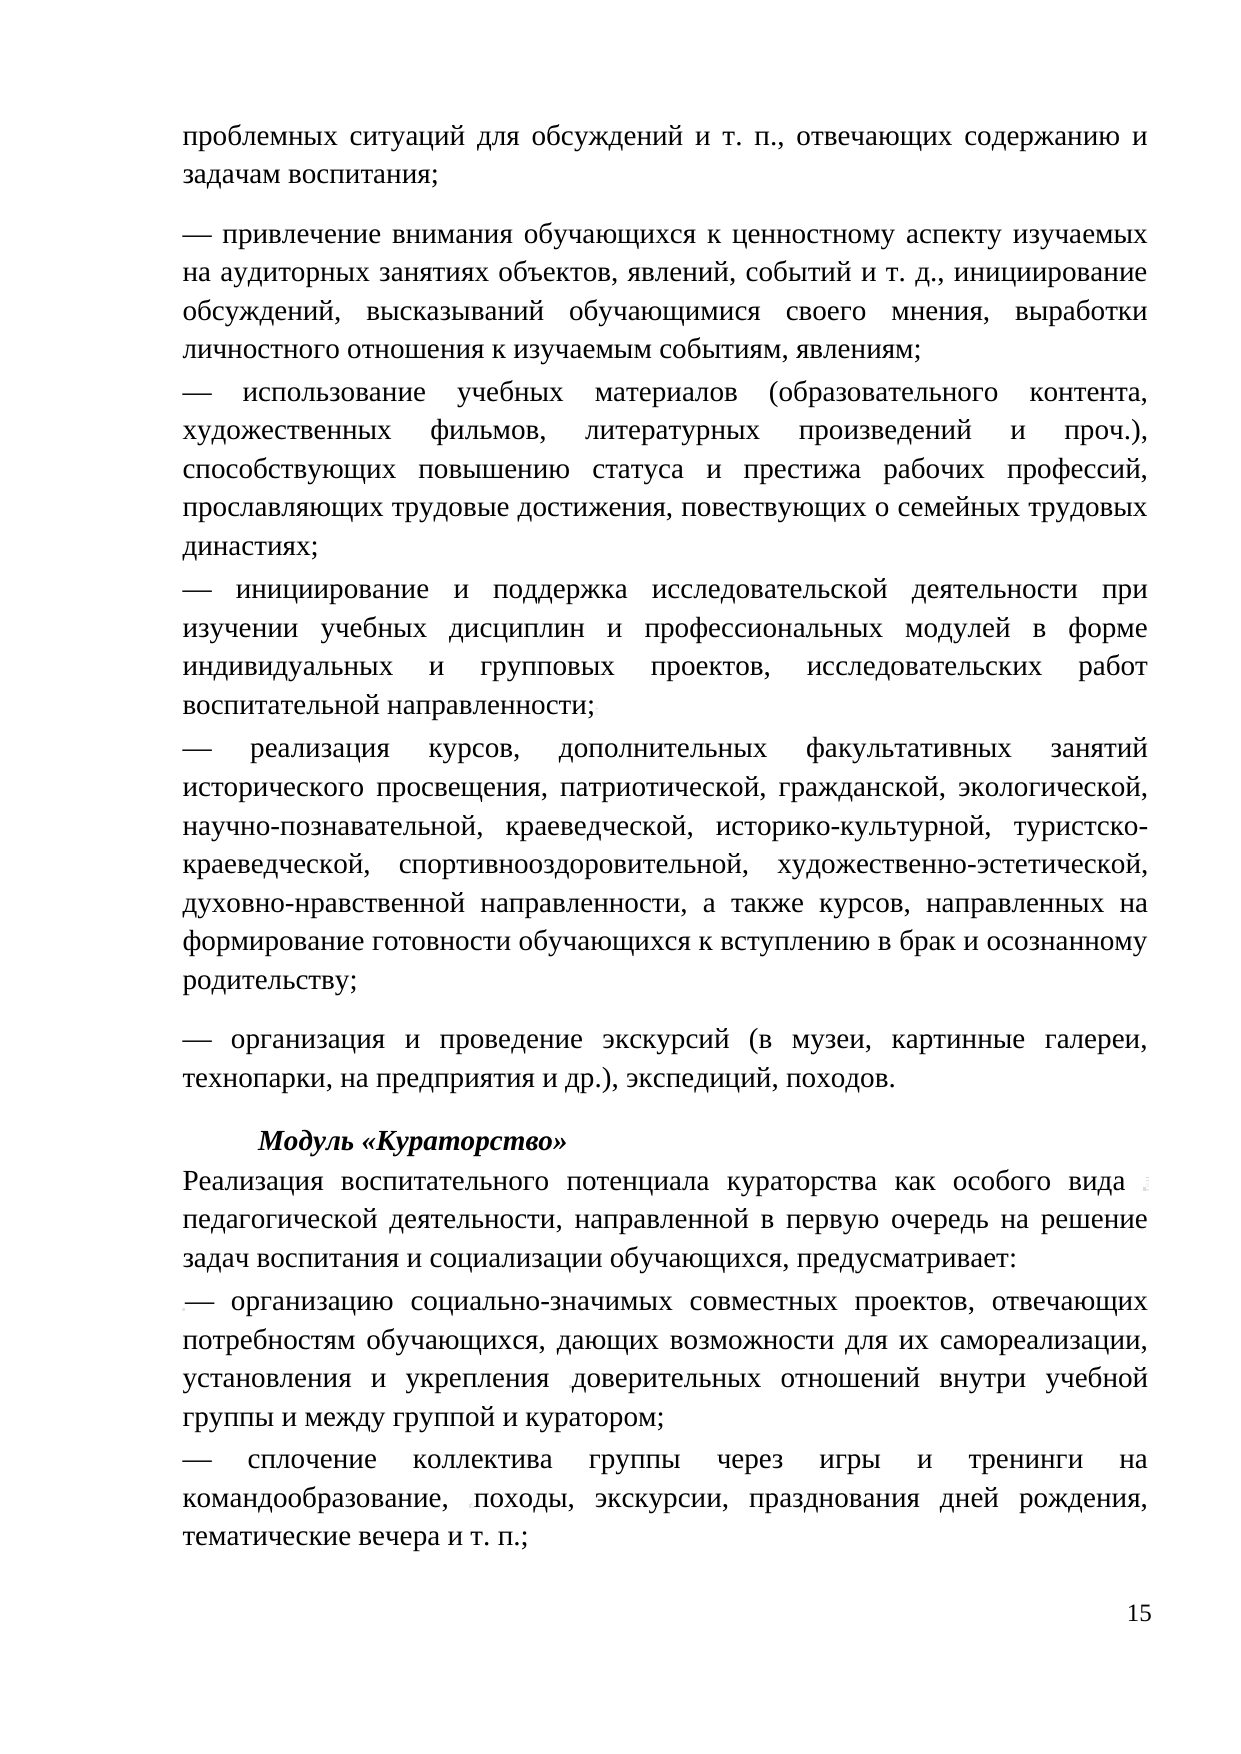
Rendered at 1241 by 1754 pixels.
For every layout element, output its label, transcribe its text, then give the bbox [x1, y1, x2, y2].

text — инициирование и поддержка исследовательской деятельности при изучении учебных дисциплин и профессиональных модулей в форме индивидуальных и групповых проектов, исследовательских работ воспитательной направленности; [182, 571, 1149, 721]
text — организацию социально-значимых совместных проектов, отвечающих потребностям обучающихся, дающих возможности для их самореализации, установления и укрепления доверительных отношений внутри учебной группы и между группой и куратором; [182, 1283, 1149, 1432]
text — использование учебных материалов (образовательного контента, художественных фильмов, литературных произведений и проч.), способствующих повышению статуса и престижа рабочих профессий, прославляющих трудовые достижения, повествующих о семейных трудовых династиях; [182, 374, 1149, 561]
text — сплочение коллектива группы через игры и тренинги на командообразование, походы, экскурсии, празднования дней рождения, тематические вечера и т. п.; [182, 1441, 1149, 1552]
text Реализация воспитательного потенциала кураторства как особого вида педагогической деятельности, направленной в первую очередь на решение задач воспитания и социализации обучающихся, предусматривает: [182, 1163, 1149, 1274]
text — организация и проведение экскурсий (в музеи, картинные галереи, технопарки, на предприятия и др.), экспедиций, походов. [182, 1021, 1149, 1093]
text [182, 118, 1149, 190]
text — реализация курсов, дополнительных факультативных занятий исторического просвещения, патриотической, гражданской, экологической, научно-познавательной, краеведческой, историко-культурной, туристско-краеведческой, спортивнооздоровительной, художественно-эстетической, духовно-нравственной направленности, а также курсов, направленных на формирование готовности обучающихся к вступлению в брак и осознанному родительству; [182, 731, 1149, 995]
subtitle Модуль «Кураторство» [258, 1123, 1150, 1157]
text — привлечение внимания обучающихся к ценностному аспекту изучаемых на аудиторных занятиях объектов, явлений, событий и т. д., инициирование обсуждений, высказываний обучающимися своего мнения, выработки личностного отношения к изучаемым событиям, явлениям; [182, 216, 1149, 365]
